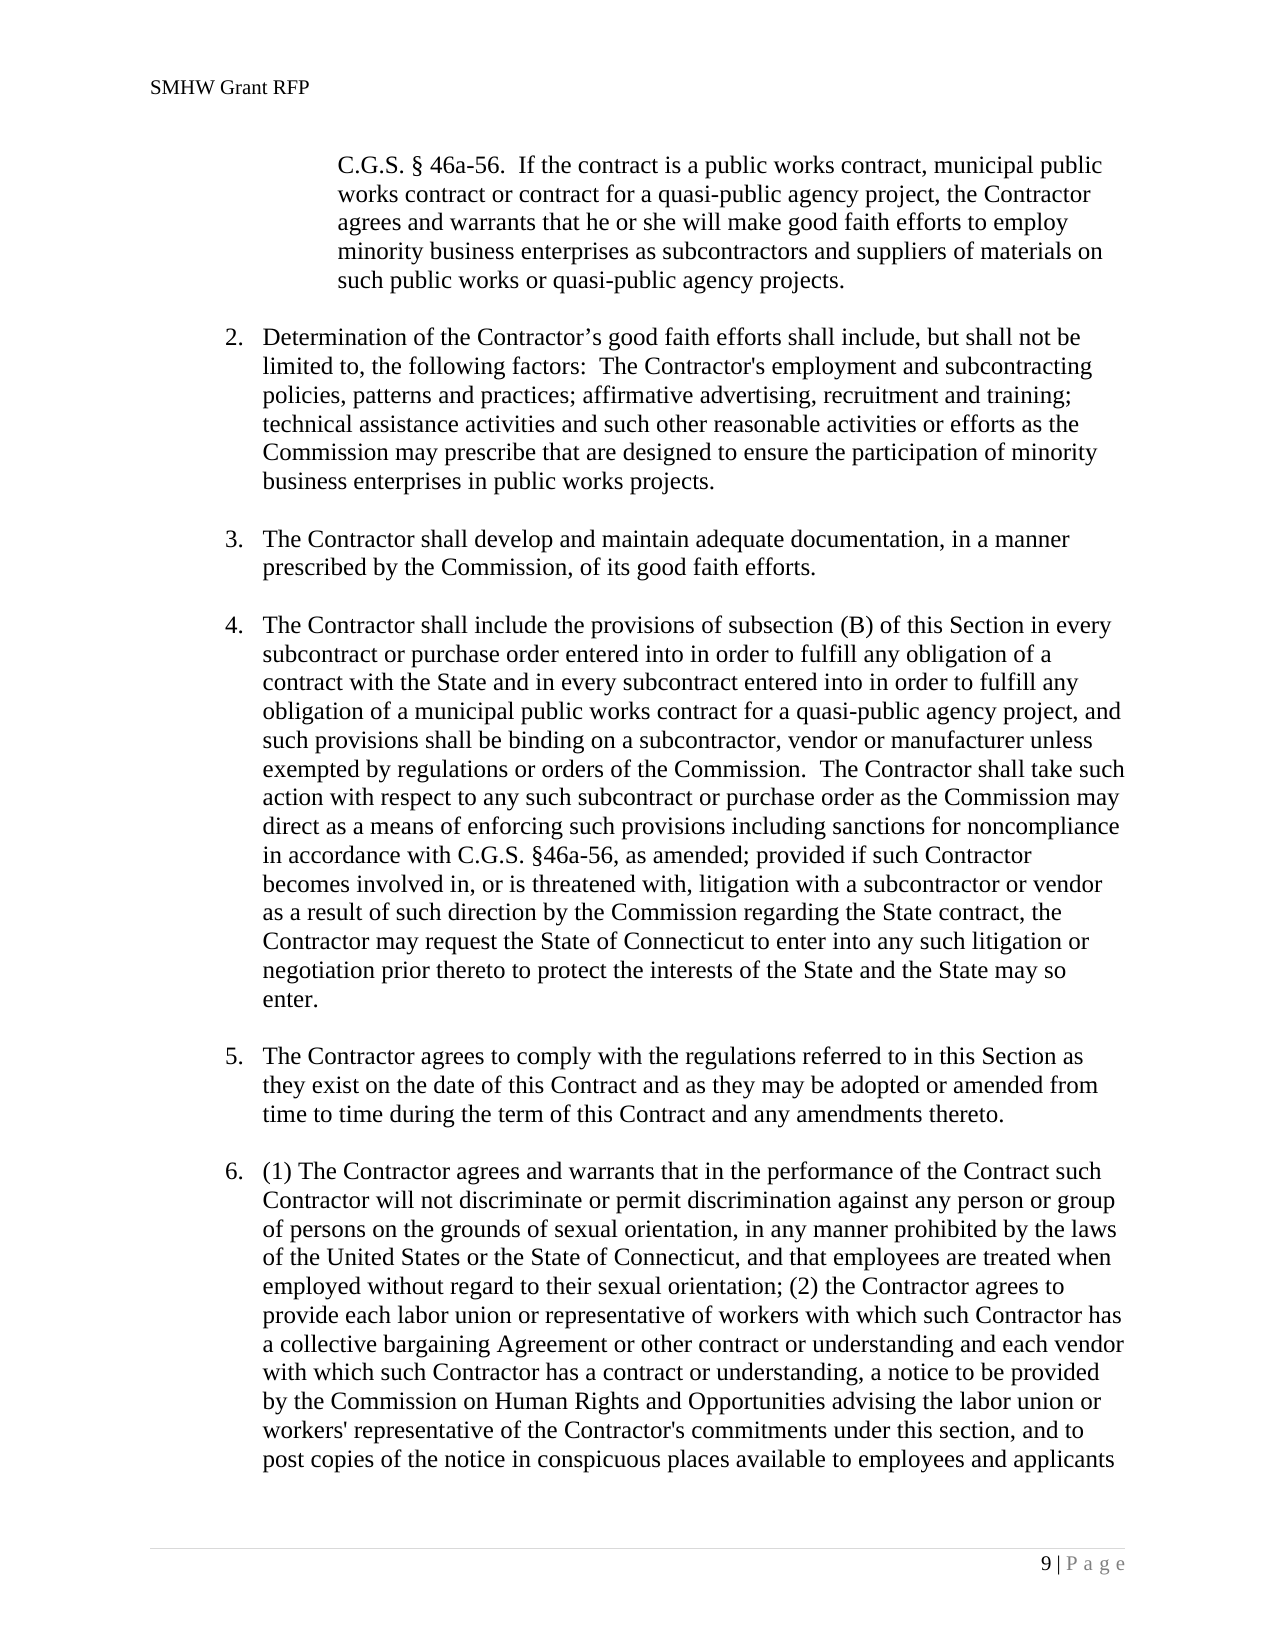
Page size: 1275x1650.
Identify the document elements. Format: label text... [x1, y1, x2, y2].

list The Contractor agrees to comply with the regulations referred to in this Section as they exist on the date of this Contract and as they may be adopted or amended from time to time during the term of this Contract and any amendments thereto. [225, 1041, 1125, 1127]
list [300, 150, 1125, 294]
list The Contractor shall include the provisions of subsection (B) of this Section in every subcontract or purchase order entered into in order to fulfill any obligation of a contract with the State and in every subcontract entered into in order to fulfill any obligation of a municipal public works contract for a quasi-public agency project, and such provisions shall be binding on a subcontractor, vendor or manufacturer unless exempted by regulations or orders of the Commission. The Contractor shall take such action with respect to any such subcontract or purchase order as the Commission may direct as a means of enforcing such provisions including sanctions for noncompliance in accordance with C.G.S. §46a-56, as amended; provided if such Contractor becomes involved in, or is threatened with, litigation with a subcontractor or vendor as a result of such direction by the Commission regarding the State contract, the Contractor may request the State of Connecticut to enter into any such litigation or negotiation prior thereto to protect the interests of the State and the State may so enter. [225, 610, 1125, 1012]
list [225, 1156, 1125, 1472]
list The Contractor shall develop and maintain adequate documentation, in a manner prescribed by the Commission, of its good faith efforts. [225, 524, 1125, 581]
list Determination of the Contractor’s good faith efforts shall include, but shall not be limited to, the following factors: The Contractor's employment and subcontracting policies, patterns and practices; affirmative advertising, recruitment and training; technical assistance activities and such other reasonable activities or efforts as the Commission may prescribe that are designed to ensure the participation of minority business enterprises in public works projects. [225, 322, 1125, 495]
